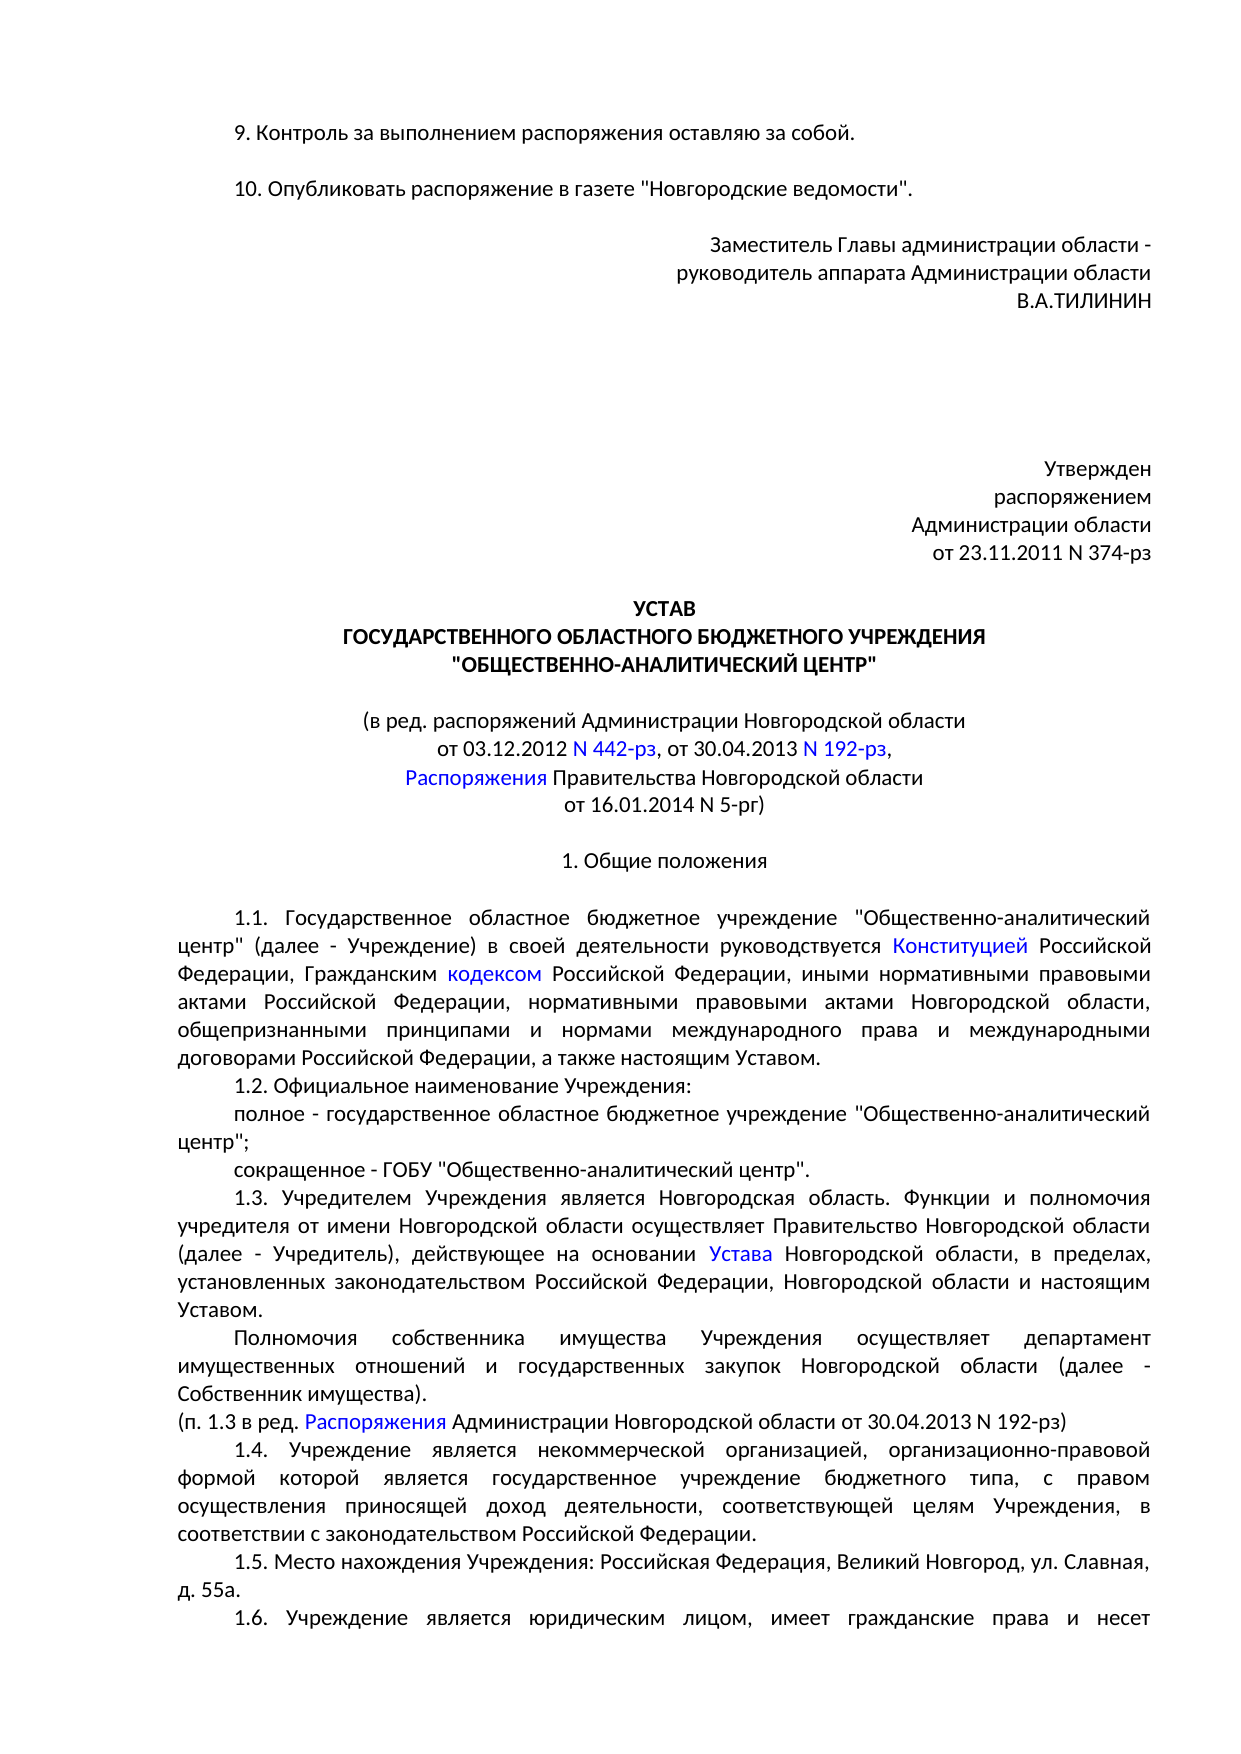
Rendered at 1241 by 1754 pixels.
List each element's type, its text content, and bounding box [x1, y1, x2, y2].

text "ОБЩЕСТВЕННО-АНАЛИТИЧЕСКИЙ ЦЕНТР" [177, 651, 1152, 678]
text (п. 1.3 в ред. Распоряжения Администрации Новгородской области от 30.04.2013 N 192-рз) [177, 1407, 1152, 1435]
text (в ред. распоряжений Администрации Новгородской области [177, 707, 1152, 734]
text от 23.11.2011 N 374-рз [177, 538, 1152, 566]
text Распоряжения Правительства Новгородской области [177, 763, 1152, 791]
text 10. Опубликовать распоряжение в газете "Новгородские ведомости". [177, 174, 1152, 202]
text Администрации области [177, 510, 1152, 538]
text полное - государственное областное бюджетное учреждение "Общественно-аналитический центр"; [177, 1099, 1152, 1155]
text 1.5. Место нахождения Учреждения: Российская Федерация, Великий Новгород, ул. Славная, д. 55а. [177, 1547, 1152, 1603]
text 9. Контроль за выполнением распоряжения оставляю за собой. [177, 118, 1152, 146]
text 1. Общие положения [177, 847, 1152, 875]
text В.А.ТИЛИНИН [177, 286, 1152, 314]
text УСТАВ [177, 594, 1152, 622]
text сокращенное - ГОБУ "Общественно-аналитический центр". [177, 1155, 1152, 1183]
text Утвержден [177, 454, 1152, 482]
text Заместитель Главы администрации области - [177, 230, 1152, 258]
text Полномочия собственника имущества Учреждения осуществляет департамент имущественных отношений и государственных закупок Новгородской области (далее - Собственник имущества). [177, 1323, 1152, 1407]
text от 03.12.2012 N 442-рз, от 30.04.2013 N 192-рз, [177, 734, 1152, 763]
text от 16.01.2014 N 5-рг) [177, 791, 1152, 819]
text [177, 1603, 1152, 1631]
text ГОСУДАРСТВЕННОГО ОБЛАСТНОГО БЮДЖЕТНОГО УЧРЕЖДЕНИЯ [177, 622, 1152, 651]
text распоряжением [177, 482, 1152, 510]
text 1.4. Учреждение является некоммерческой организацией, организационно-правовой формой которой является государственное учреждение бюджетного типа, с правом осуществления приносящей доход деятельности, соответствующей целям Учреждения, в соответствии с законодательством Российской Федерации. [177, 1435, 1152, 1547]
text 1.1. Государственное областное бюджетное учреждение "Общественно-аналитический центр" (далее - Учреждение) в своей деятельности руководствуется Конституцией Российской Федерации, Гражданским кодексом Российской Федерации, иными нормативными правовыми актами Российской Федерации, нормативными правовыми актами Новгородской области, общепризнанными принципами и нормами международного права и международными договорами Российской Федерации, а также настоящим Уставом. [177, 903, 1152, 1071]
text 1.2. Официальное наименование Учреждения: [177, 1071, 1152, 1099]
text руководитель аппарата Администрации области [177, 258, 1152, 286]
text 1.3. Учредителем Учреждения является Новгородская область. Функции и полномочия учредителя от имени Новгородской области осуществляет Правительство Новгородской области (далее - Учредитель), действующее на основании Устава Новгородской области, в пределах, установленных законодательством Российской Федерации, Новгородской области и настоящим Уставом. [177, 1183, 1152, 1323]
